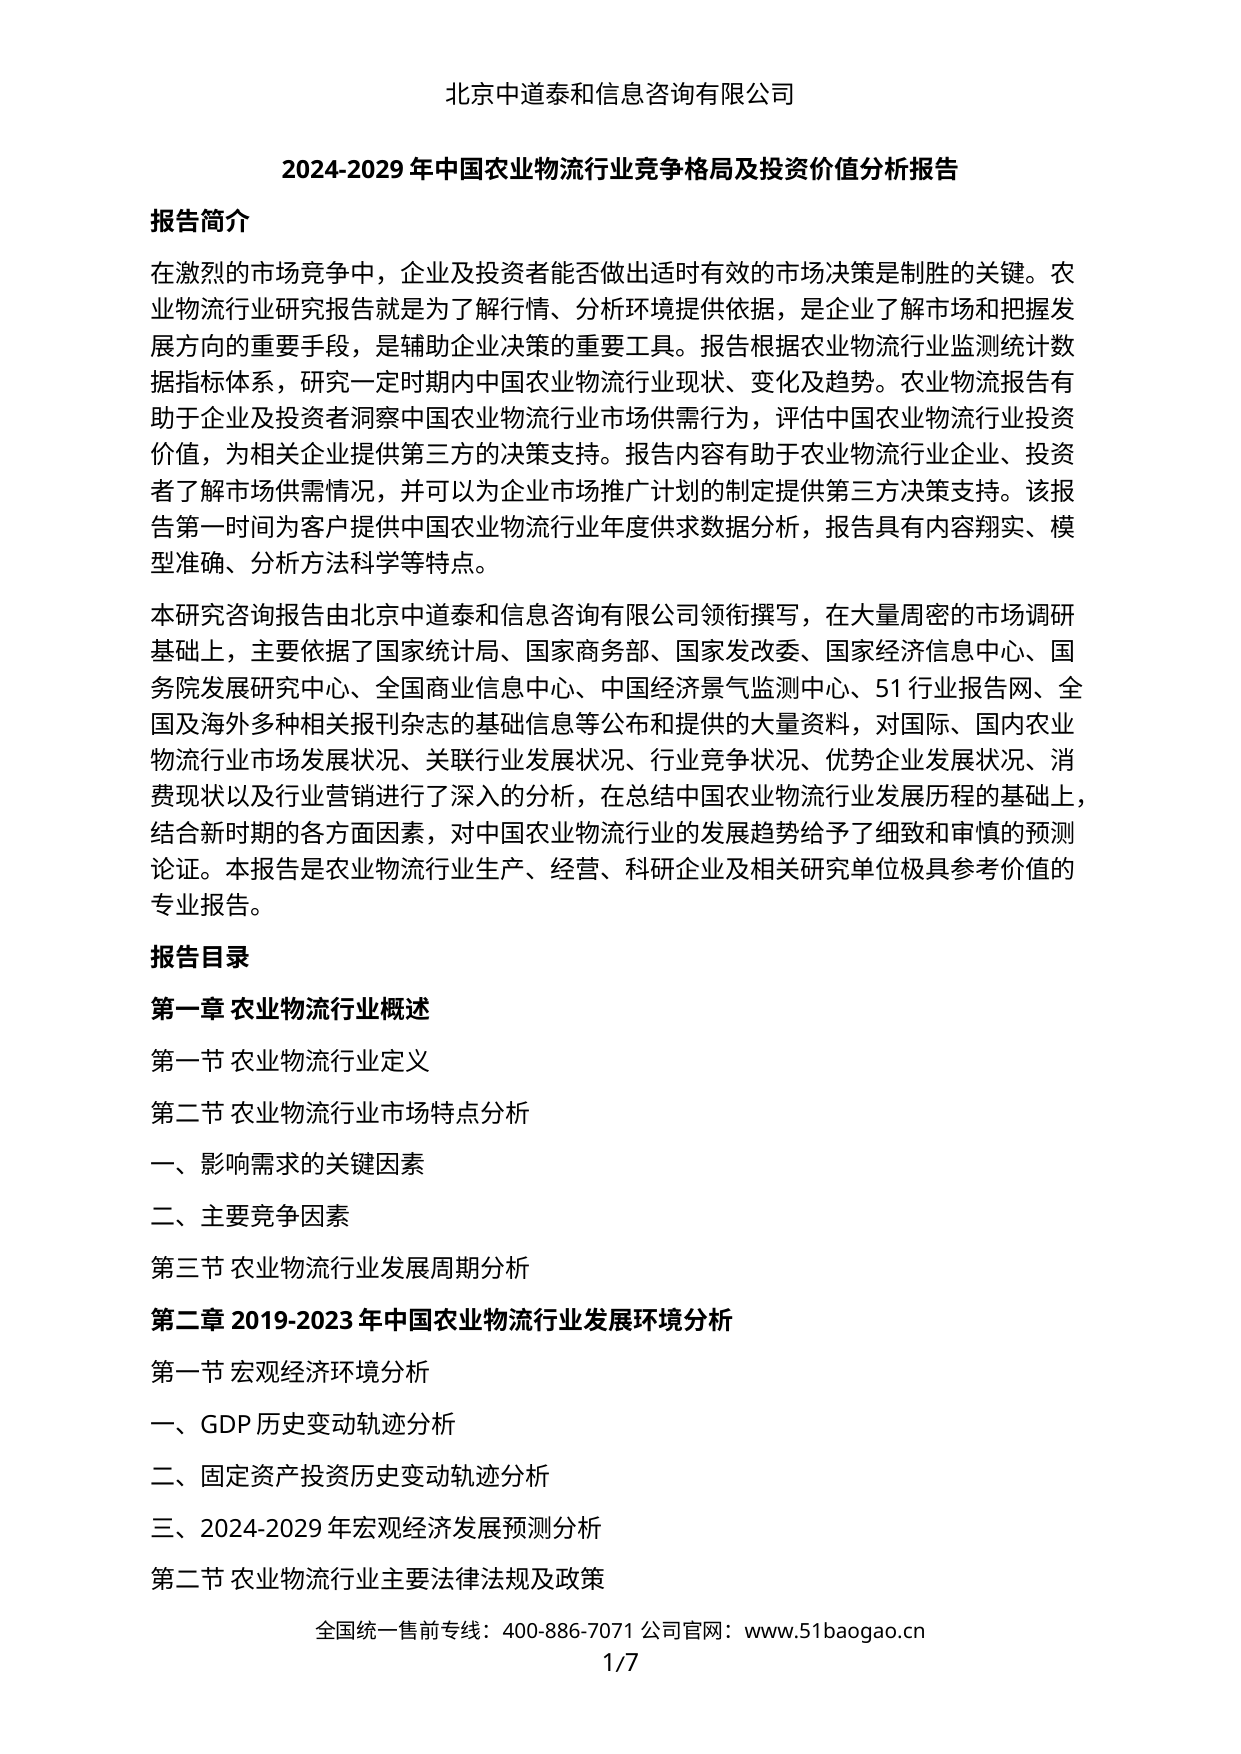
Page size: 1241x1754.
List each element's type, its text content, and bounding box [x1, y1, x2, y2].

text 一、GDP历史变动轨迹分析 [150, 1404, 1090, 1441]
text 二、主要竞争因素 [150, 1197, 1090, 1233]
text 第二章 2019-2023年中国农业物流行业发展环境分析 [150, 1301, 1090, 1337]
text 报告简介 [150, 202, 1090, 238]
text 第二节 农业物流行业主要法律法规及政策 [150, 1560, 1090, 1596]
text 二、固定资产投资历史变动轨迹分析 [150, 1456, 1090, 1492]
text 第二节 农业物流行业市场特点分析 [150, 1093, 1090, 1129]
text 在激烈的市场竞争中，企业及投资者能否做出适时有效的市场决策是制胜的关键。农业物流行业研究报告就是为了解行情、分析环境提供依据，是企业了解市场和把握发展方向的重要手段，是辅助企业决策的重要工具。报告根据农业物流行业监测统计数据指标体系，研究一定时期内中国农业物流行业现状、变化及趋势。农业物流报告有助于企业及投资者洞察中国农业物流行业市场供需行为，评估中国农业物流行业投资价值，为相关企业提供第三方的决策支持。报告内容有助于农业物流行业企业、投资者了解市场供需情况，并可以为企业市场推广计划的制定提供第三方决策支持。该报告第一时间为客户提供中国农业物流行业年度供求数据分析，报告具有内容翔实、模型准确、分析方法科学等特点。 [150, 254, 1090, 580]
text 第一节 农业物流行业定义 [150, 1041, 1090, 1077]
text 本研究咨询报告由北京中道泰和信息咨询有限公司领衔撰写，在大量周密的市场调研基础上，主要依据了国家统计局、国家商务部、国家发改委、国家经济信息中心、国务院发展研究中心、全国商业信息中心、中国经济景气监测中心、51行业报告网、全国及海外多种相关报刊杂志的基础信息等公布和提供的大量资料，对国际、国内农业物流行业市场发展状况、关联行业发展状况、行业竞争状况、优势企业发展状况、消费现状以及行业营销进行了深入的分析，在总结中国农业物流行业发展历程的基础上，结合新时期的各方面因素，对中国农业物流行业的发展趋势给予了细致和审慎的预测论证。本报告是农业物流行业生产、经营、科研企业及相关研究单位极具参考价值的专业报告。 [150, 596, 1090, 922]
text 第一节 宏观经济环境分析 [150, 1352, 1090, 1389]
text 一、影响需求的关键因素 [150, 1145, 1090, 1181]
text 第三节 农业物流行业发展周期分析 [150, 1249, 1090, 1285]
text 三、2024-2029年宏观经济发展预测分析 [150, 1508, 1090, 1544]
text 2024-2029年中国农业物流行业竞争格局及投资价值分析报告 [150, 150, 1090, 186]
text 第一章 农业物流行业概述 [150, 989, 1090, 1026]
text 报告目录 [150, 937, 1090, 974]
